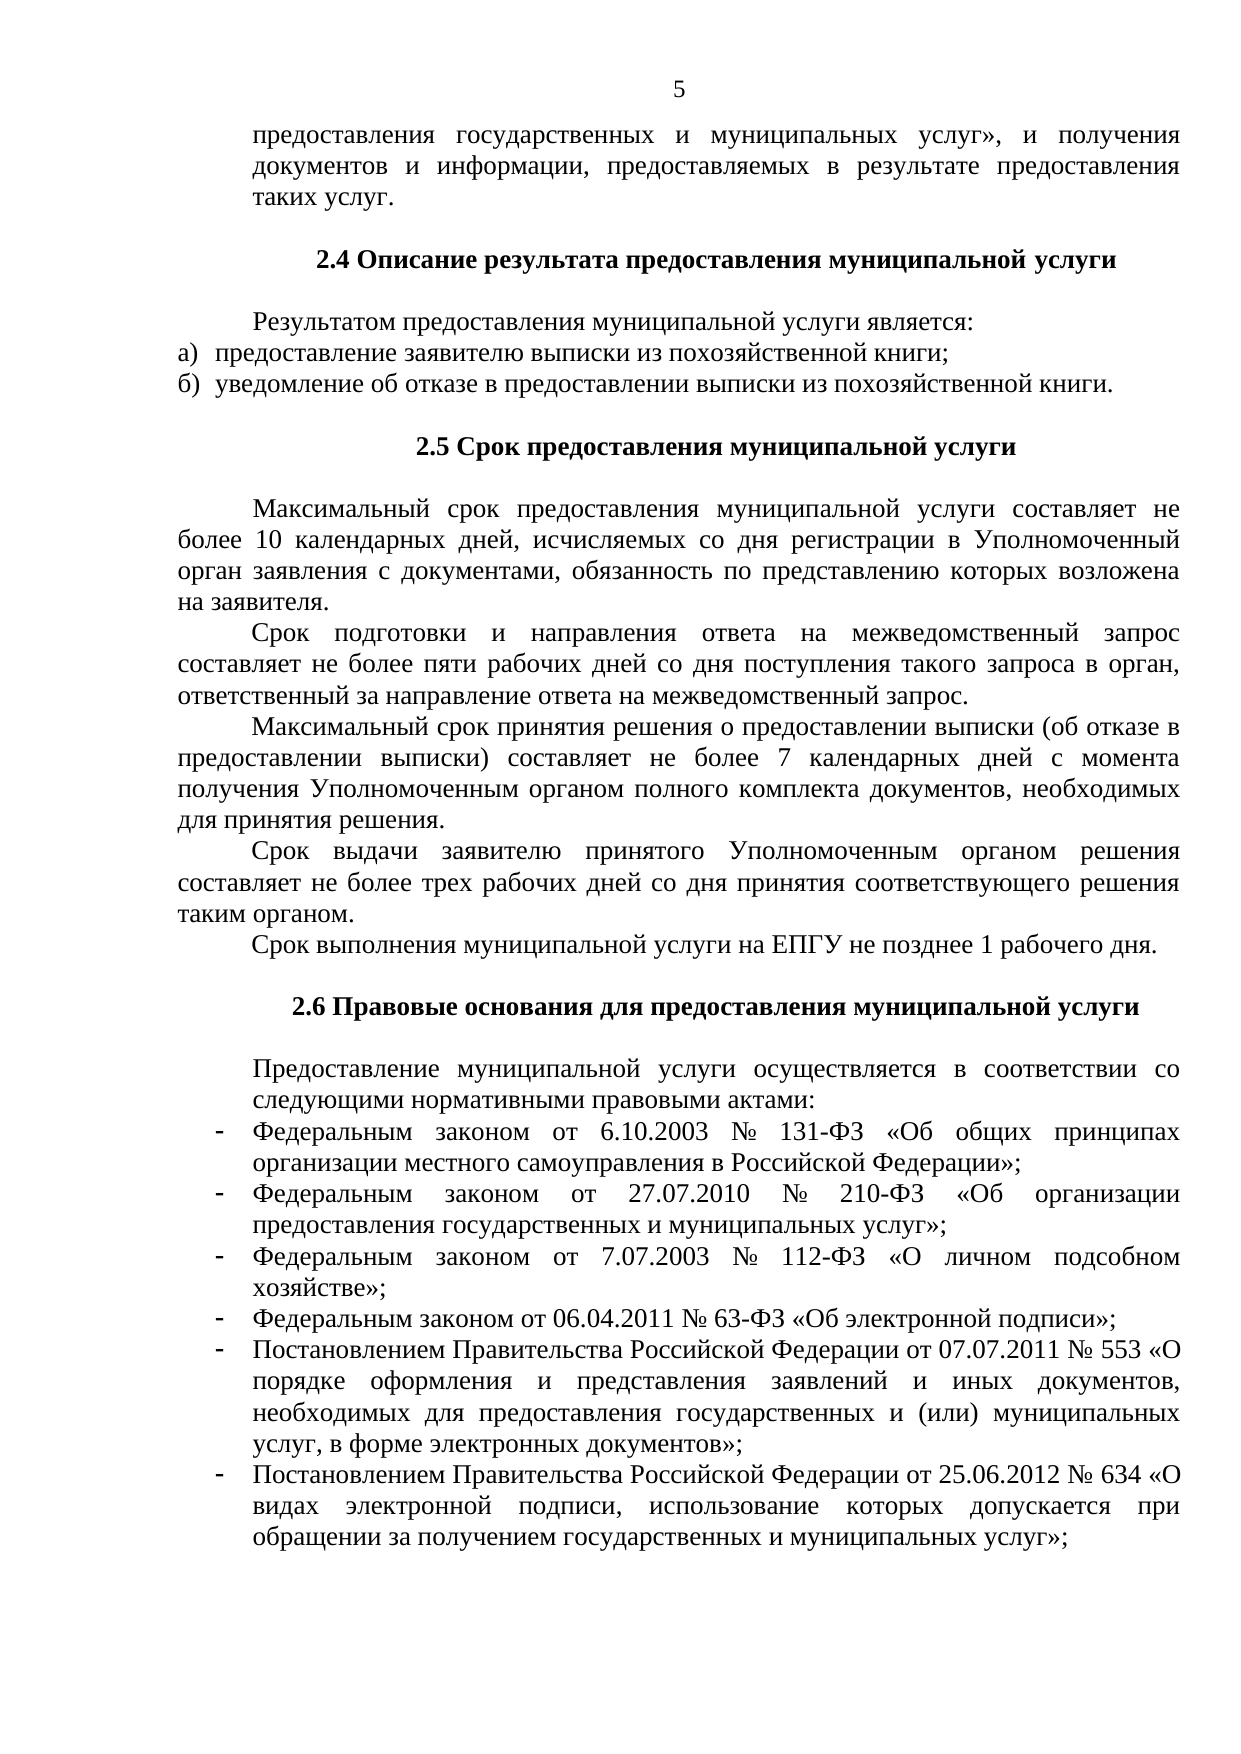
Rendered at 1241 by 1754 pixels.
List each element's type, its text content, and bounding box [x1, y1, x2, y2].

list Федеральным законом от 27.07.2010 № 210-ФЗ «Об организации предоставления государственных и муниципальных услуг»; [215, 1177, 1181, 1239]
list Постановлением Правительства Российской Федерации от 07.07.2011 № 553 «О порядке оформления и представления заявлений и иных документов, необходимых для предоставления государственных и (или) муниципальных услуг, в форме электронных документов»; [215, 1333, 1181, 1458]
text 2.4 Описание результата предоставления муниципальной услуги [177, 243, 1181, 274]
text Срок выдачи заявителю принятого Уполномоченным органом решения составляет не более трех рабочих дней со дня принятия соответствующего решения таким органом. [177, 834, 1181, 928]
text Предоставление муниципальной услуги осуществляется в соответствии со следующими нормативными правовыми актами: [252, 1052, 1181, 1115]
text 2.6 Правовые основания для предоставления муниципальной услуги [177, 990, 1181, 1021]
text Срок выполнения муниципальной услуги на ЕПГУ не позднее 1 рабочего дня. [177, 928, 1181, 959]
text Срок подготовки и направления ответа на межведомственный запрос составляет не более пяти рабочих дней со дня поступления такого запроса в орган, ответственный за направление ответа на межведомственный запрос. [177, 616, 1181, 710]
list уведомление об отказе в предоставлении выписки из похозяйственной книги. [177, 367, 1181, 398]
text Максимальный срок предоставления муниципальной услуги составляет не более 10 календарных дней, исчисляемых со дня регистрации в Уполномоченный орган заявления с документами, обязанность по представлению которых возложена на заявителя. [177, 492, 1181, 616]
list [177, 118, 1181, 212]
list Федеральным законом от 6.10.2003 № 131-ФЗ «Об общих принципах организации местного самоуправления в Российской Федерации»; [215, 1115, 1181, 1177]
list Федеральным законом от 06.04.2011 № 63-ФЗ «Об электронной подписи»; [215, 1302, 1181, 1333]
list Федеральным законом от 7.07.2003 № 112-ФЗ «О личном подсобном хозяйстве»; [215, 1239, 1181, 1302]
text Максимальный срок принятия решения о предоставлении выписки (об отказе в предоставлении выписки) составляет не более 7 календарных дней с момента получения Уполномоченным органом полного комплекта документов, необходимых для принятия решения. [177, 710, 1181, 834]
text Результатом предоставления муниципальной услуги является: [252, 305, 1181, 336]
text 2.5 Срок предоставления муниципальной услуги [177, 429, 1181, 461]
list предоставление заявителю выписки из похозяйственной книги; [177, 336, 1181, 367]
list Постановлением Правительства Российской Федерации от 25.06.2012 № 634 «О видах электронной подписи, использование которых допускается при обращении за получением государственных и муниципальных услуг»; [215, 1458, 1181, 1551]
